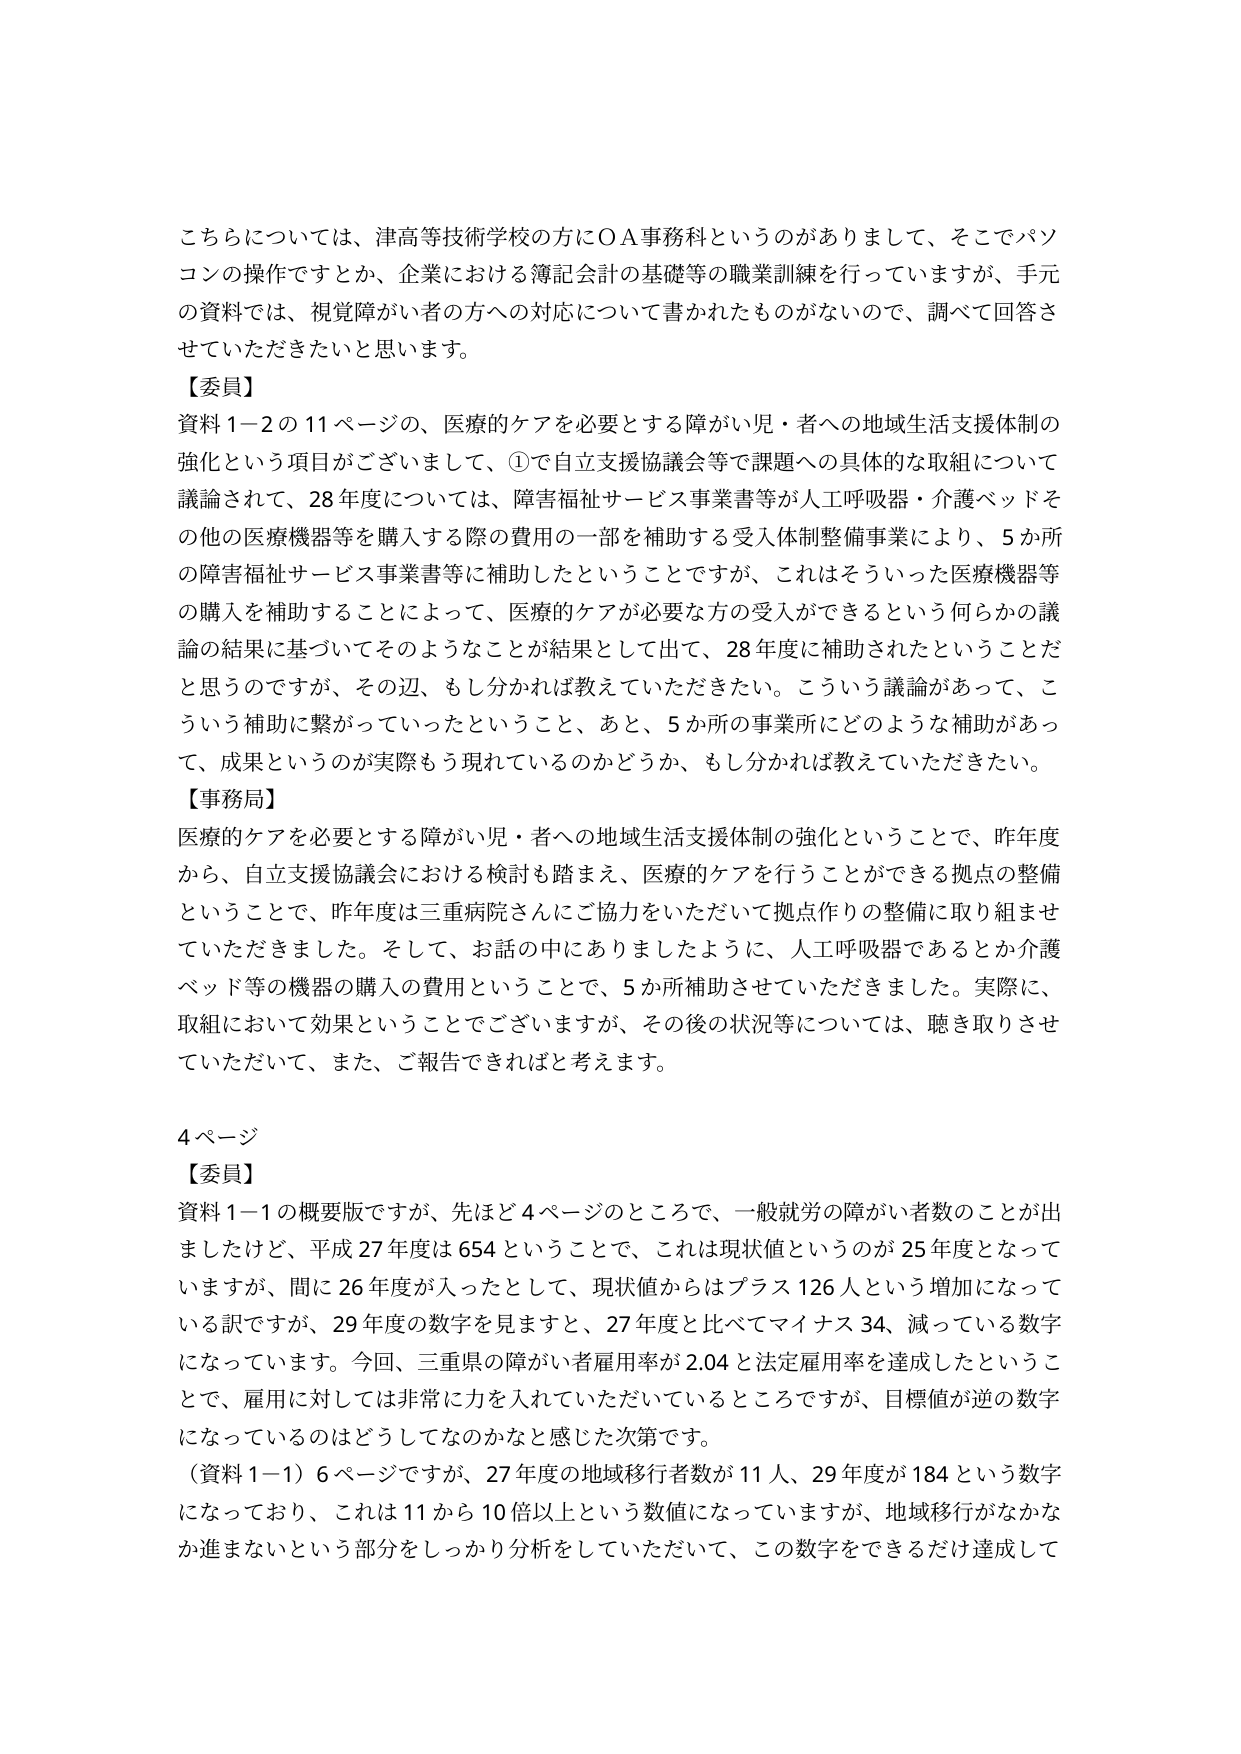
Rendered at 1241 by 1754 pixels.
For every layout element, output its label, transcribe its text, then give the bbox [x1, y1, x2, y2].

text 資料1－1の概要版ですが、先ほど4ページのところで、一般就労の障がい者数のことが出ましたけど、平成27年度は654ということで、これは現状値というのが25年度となっていますが、間に26年度が入ったとして、現状値からはプラス126人という増加になっている訳ですが、29年度の数字を見ますと、27年度と比べてマイナス34、減っている数字になっています。今回、三重県の障がい者雇用率が2.04と法定雇用率を達成したということで、雇用に対しては非常に力を入れていただいているところですが、目標値が逆の数字になっているのはどうしてなのかなと感じた次第です。 [177, 1192, 1063, 1454]
text 医療的ケアを必要とする障がい児・者への地域生活支援体制の強化ということで、昨年度から、自立支援協議会における検討も踏まえ、医療的ケアを行うことができる拠点の整備ということで、昨年度は三重病院さんにご協力をいただいて拠点作りの整備に取り組ませていただきました。そして、お話の中にありましたように、人工呼吸器であるとか介護ベッド等の機器の購入の費用ということで、5か所補助させていただきました。実際に、取組において効果ということでございますが、その後の状況等については、聴き取りさせていただいて、また、ご報告できればと考えます。 [177, 817, 1063, 1079]
text 【委員】 [177, 1154, 1063, 1192]
text こちらについては、津高等技術学校の方にＯＡ事務科というのがありまして、そこでパソコンの操作ですとか、企業における簿記会計の基礎等の職業訓練を行っていますが、手元の資料では、視覚障がい者の方への対応について書かれたものがないので、調べて回答させていただきたいと思います。 [177, 217, 1063, 367]
text 4ページ [177, 1117, 1063, 1154]
text 【委員】 [177, 367, 1063, 404]
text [177, 1454, 1063, 1567]
text 資料1－2の11ページの、医療的ケアを必要とする障がい児・者への地域生活支援体制の強化という項目がございまして、①で自立支援協議会等で課題への具体的な取組について議論されて、28年度については、障害福祉サービス事業書等が人工呼吸器・介護ベッドその他の医療機器等を購入する際の費用の一部を補助する受入体制整備事業により、5か所の障害福祉サービス事業書等に補助したということですが、これはそういった医療機器等の購入を補助することによって、医療的ケアが必要な方の受入ができるという何らかの議論の結果に基づいてそのようなことが結果として出て、28年度に補助されたということだと思うのですが、その辺、もし分かれば教えていただきたい。こういう議論があって、こういう補助に繋がっていったということ、あと、5か所の事業所にどのような補助があって、成果というのが実際もう現れているのかどうか、もし分かれば教えていただきたい。 [177, 404, 1063, 779]
text 【事務局】 [177, 779, 1063, 817]
